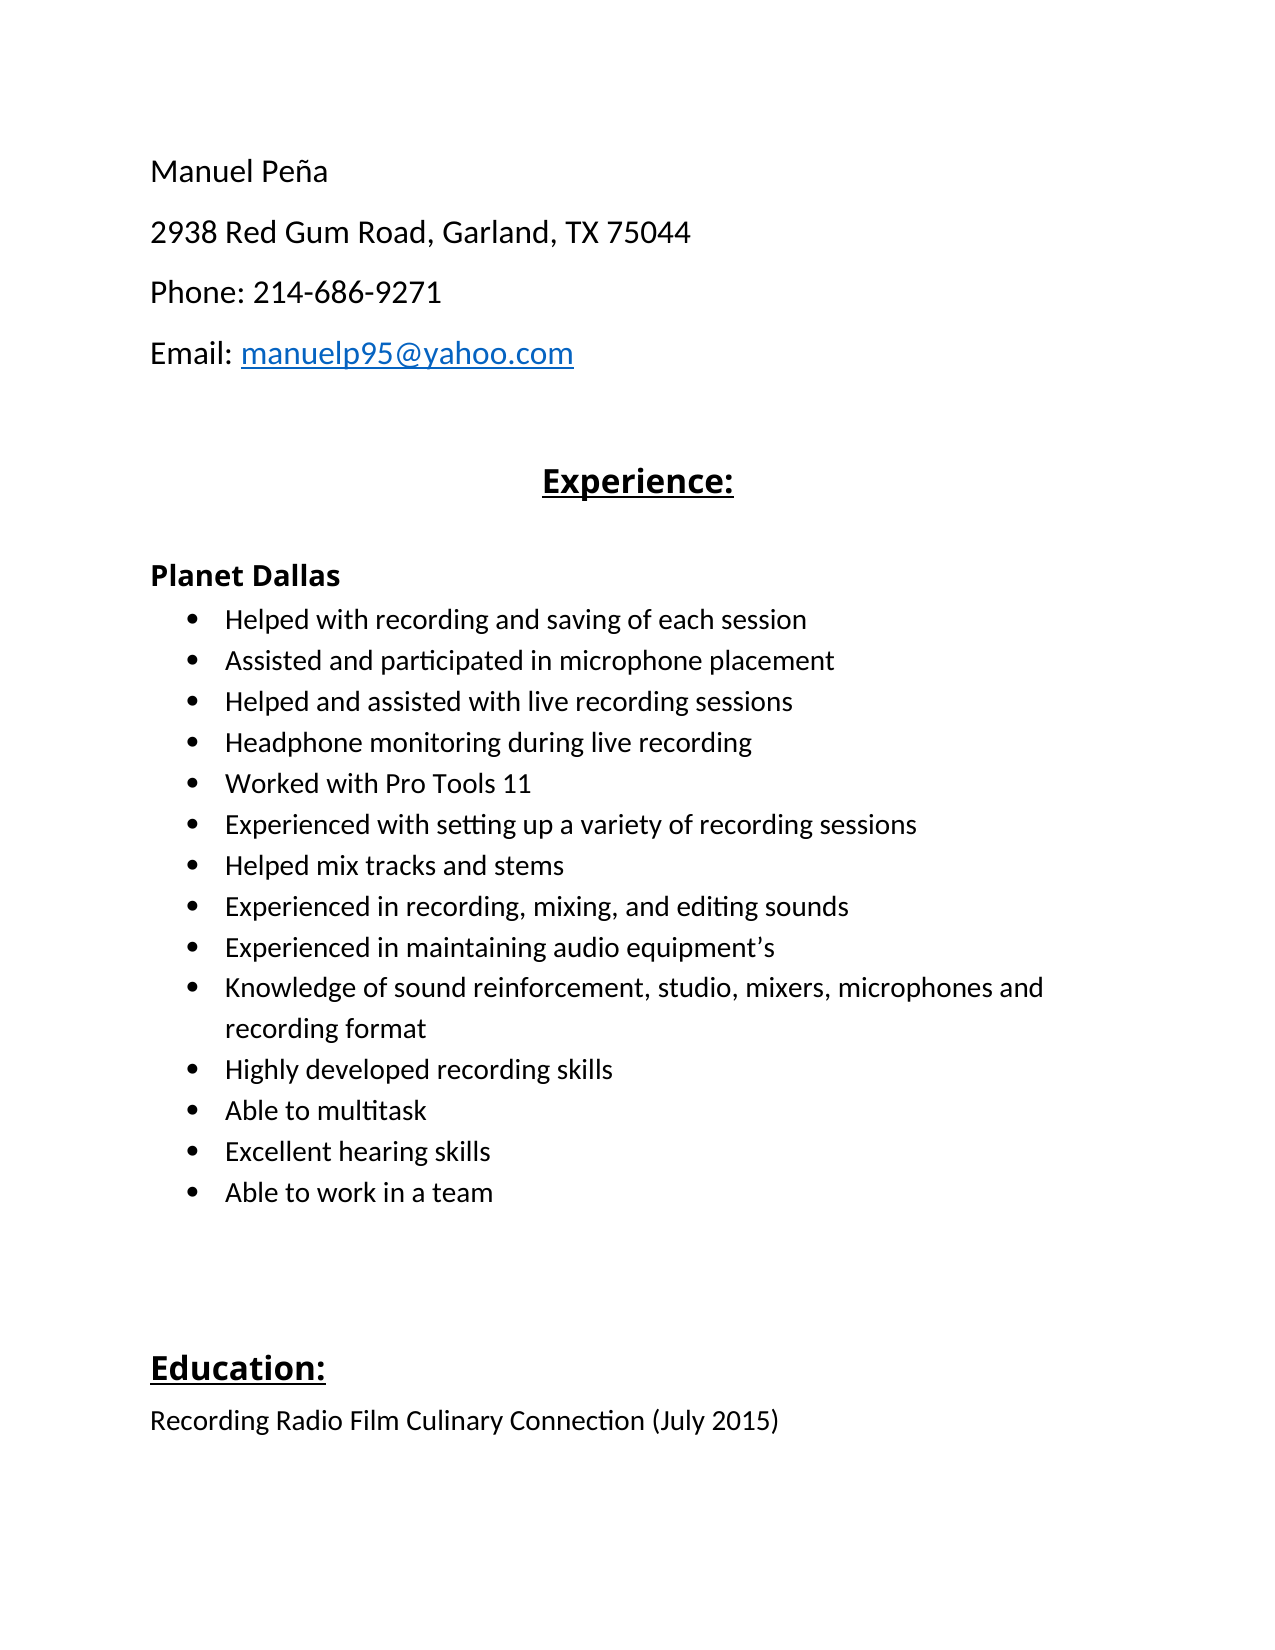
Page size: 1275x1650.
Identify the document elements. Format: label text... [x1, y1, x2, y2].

text Email: manuelp95@yahoo.com [150, 332, 1125, 373]
text Education: [150, 1344, 1125, 1390]
list Experience: [150, 458, 1125, 503]
list Experienced in recording, mixing, and editing sounds [187, 888, 1125, 923]
text Manuel Peña [150, 150, 1125, 191]
list Knowledge of sound reinforcement, studio, mixers, microphones and recording format [187, 969, 1125, 1046]
text Phone: 214-686-9271 [150, 271, 1125, 312]
list Excellent hearing skills [187, 1133, 1125, 1169]
list Planet Dallas [150, 556, 1125, 595]
list Highly developed recording skills [187, 1051, 1125, 1087]
text 2938 Red Gum Road, Garland, TX 75044 [150, 211, 1125, 251]
list Headphone monitoring during live recording [187, 724, 1125, 759]
list Helped with recording and saving of each session [187, 601, 1125, 637]
text Recording Radio Film Culinary Connection (July 2015) [150, 1402, 1125, 1438]
list Assisted and participated in microphone placement [187, 642, 1125, 678]
list Able to work in a team [187, 1174, 1125, 1210]
list Worked with Pro Tools 11 [187, 765, 1125, 801]
list Able to multitask [187, 1092, 1125, 1128]
list Helped mix tracks and stems [187, 847, 1125, 882]
list Helped and assisted with live recording sessions [187, 683, 1125, 719]
list Experienced in maintaining audio equipment’s [187, 929, 1125, 964]
list Experienced with setting up a variety of recording sessions [187, 806, 1125, 841]
